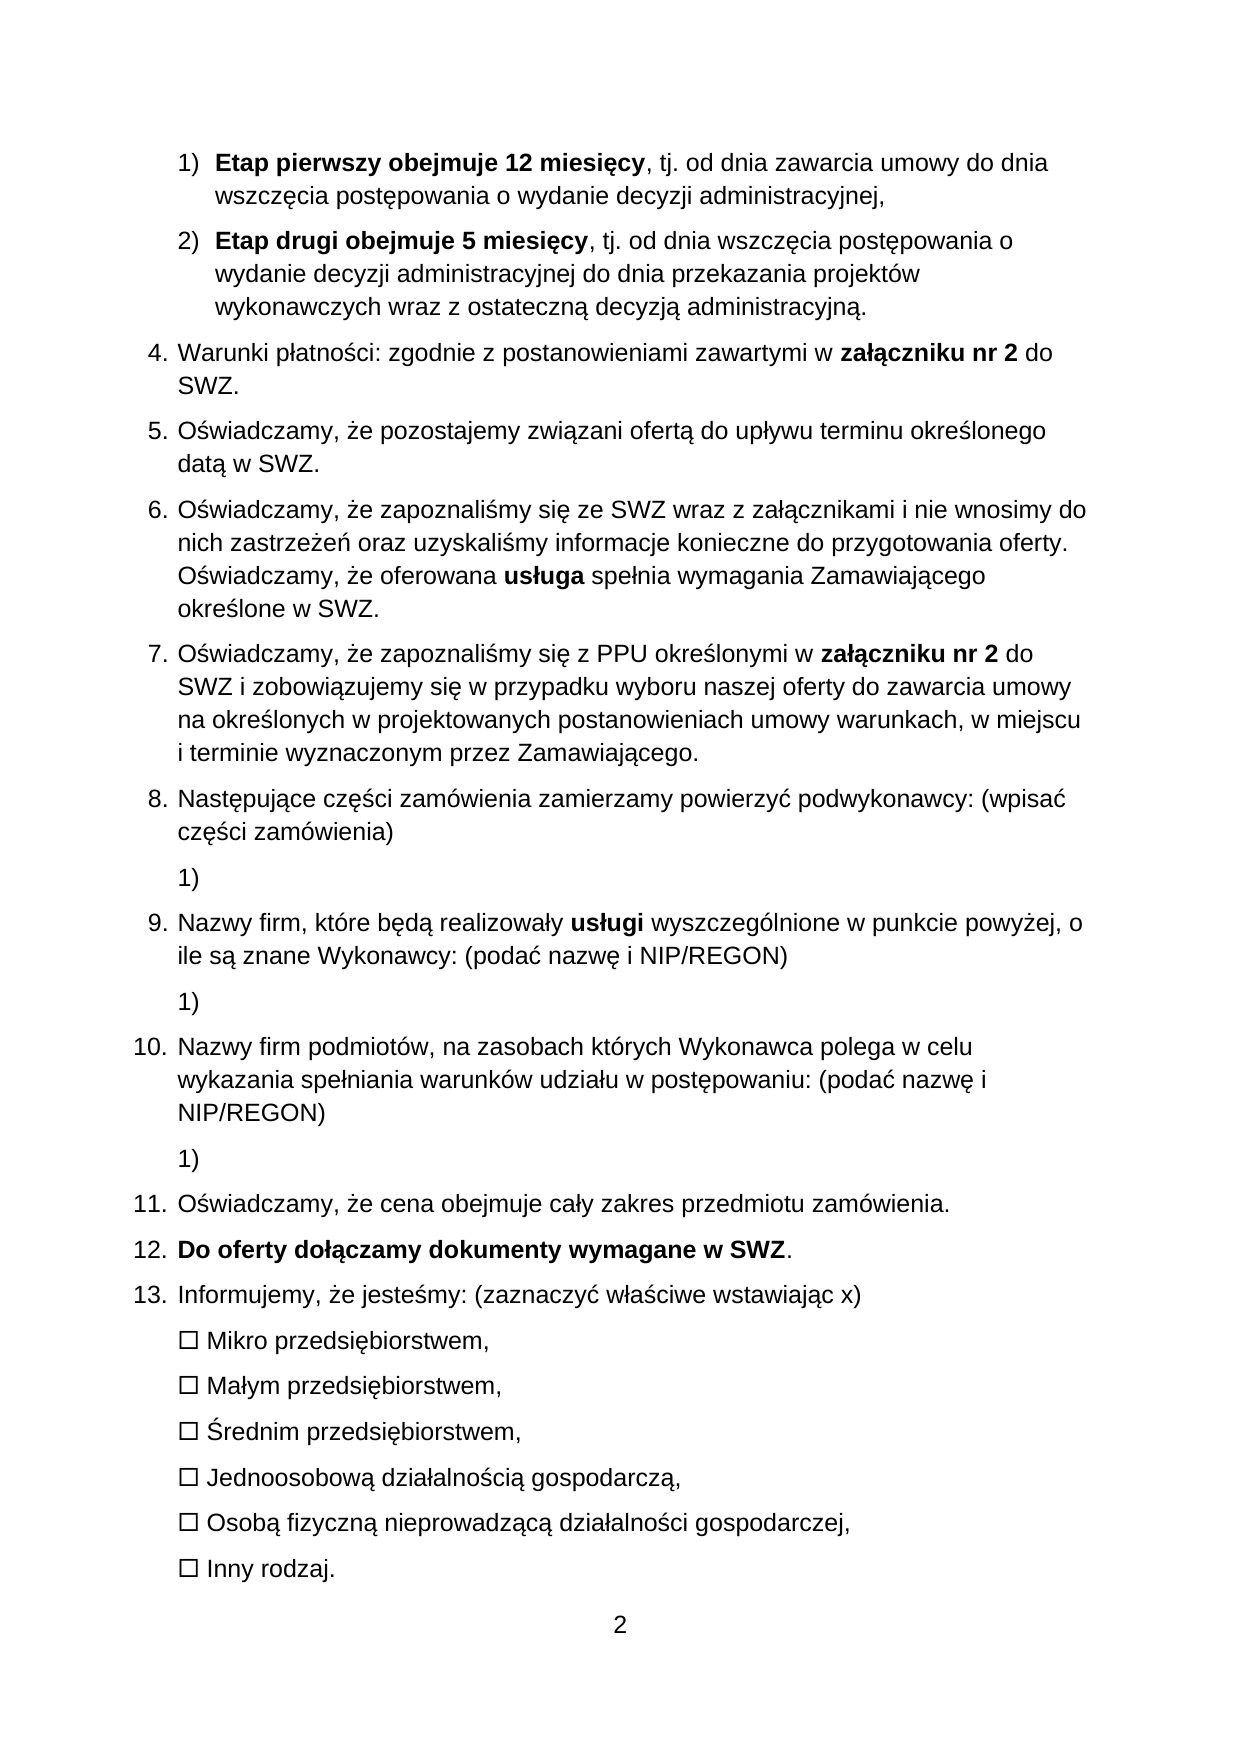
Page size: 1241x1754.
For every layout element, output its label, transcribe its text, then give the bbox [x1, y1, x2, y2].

list Osobą fizyczną nieprowadzącą działalności gospodarczej, [177, 1508, 1093, 1537]
list Małym przedsiębiorstwem, [177, 1371, 1093, 1400]
list Etap pierwszy obejmuje 12 miesięcy, tj. od dnia zawarcia umowy do dnia wszczęcia postępowania o wydanie decyzji administracyjnej, [177, 148, 1093, 209]
list Oświadczamy, że zapoznaliśmy się ze SWZ wraz z załącznikami i nie wnosimy do nich zastrzeżeń oraz uzyskaliśmy informacje konieczne do przygotowania oferty. Oświadczamy, że oferowana usługa spełnia wymagania Zamawiającego określone w SWZ. [148, 495, 1093, 623]
list Etap drugi obejmuje 5 miesięcy, tj. od dnia wszczęcia postępowania o wydanie decyzji administracyjnej do dnia przekazania projektów wykonawczych wraz z ostateczną decyzją administracyjną. [177, 226, 1093, 321]
list Średnim przedsiębiorstwem, [177, 1417, 1093, 1446]
list Nazwy firm, które będą realizowały usługi wyszczególnione w punkcie powyżej, o ile są znane Wykonawcy: (podać nazwę i NIP/REGON) [148, 908, 1093, 970]
list Oświadczamy, że cena obejmuje cały zakres przedmiotu zamówienia. [133, 1189, 1093, 1218]
list Warunki płatności: zgodnie z postanowieniami zawartymi w załączniku nr 2 do SWZ. [148, 338, 1093, 399]
list Oświadczamy, że zapoznaliśmy się z PPU określonymi w załączniku nr 2 do SWZ i zobowiązujemy się w przypadku wyboru naszej oferty do zawarcia umowy na określonych w projektowanych postanowieniach umowy warunkach, w miejscu i terminie wyznaczonym przez Zamawiającego. [148, 639, 1093, 767]
list Następujące części zamówienia zamierzamy powierzyć podwykonawcy: (wpisać części zamówienia) [148, 784, 1093, 846]
list Nazwy firm podmiotów, na zasobach których Wykonawca polega w celu wykazania spełniania warunków udziału w postępowaniu: (podać nazwę i NIP/REGON) [133, 1032, 1093, 1127]
list Oświadczamy, że pozostajemy związani ofertą do upływu terminu określonego datą w SWZ. [148, 416, 1093, 478]
list Mikro przedsiębiorstwem, [177, 1326, 1093, 1354]
list Informujemy, że jesteśmy: (zaznaczyć właściwe wstawiając x) [133, 1280, 1093, 1309]
list Do oferty dołączamy dokumenty wymagane w SWZ. [133, 1235, 1093, 1263]
list Jednoosobową działalnością gospodarczą, [177, 1463, 1093, 1491]
list Inny rodzaj. [177, 1554, 1093, 1583]
